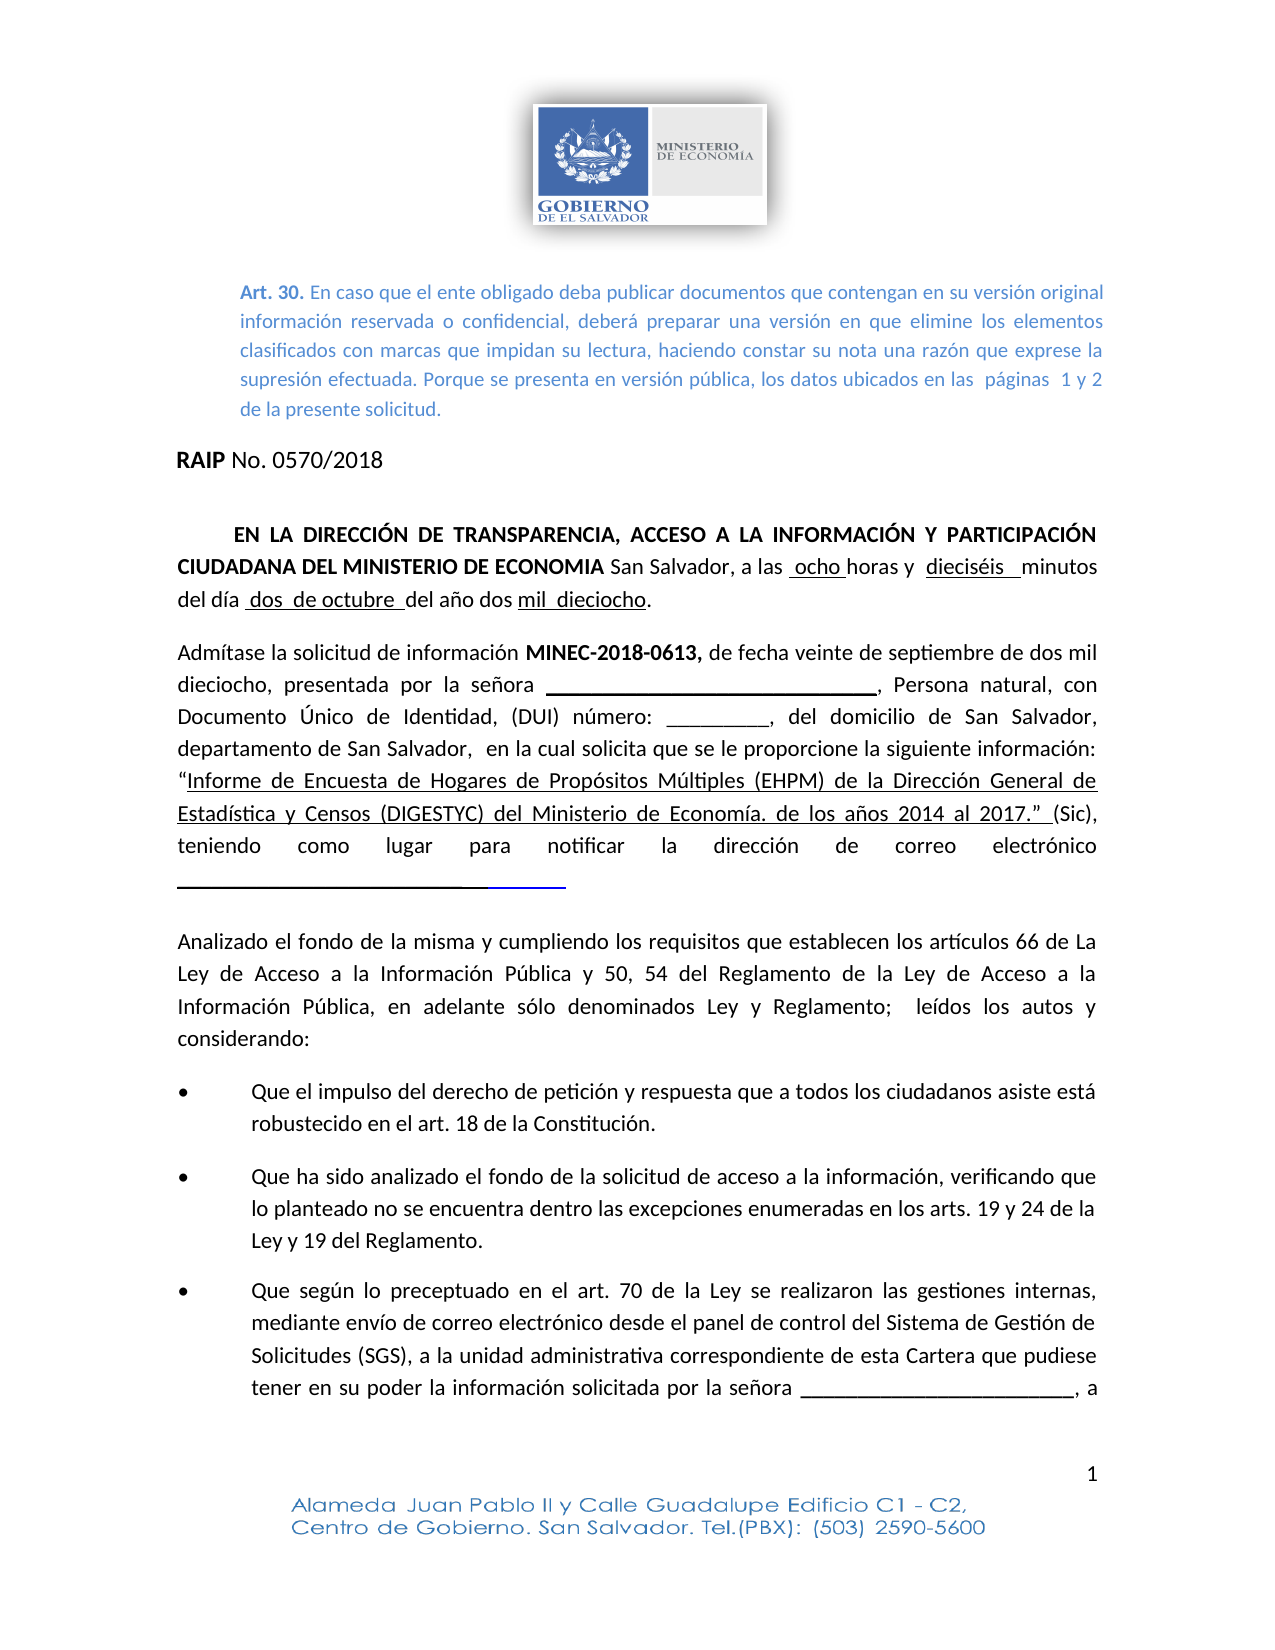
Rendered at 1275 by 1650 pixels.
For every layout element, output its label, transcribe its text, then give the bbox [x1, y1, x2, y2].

list Que ha sido analizado el fondo de la solicitud de acceso a la información, verificando que lo planteado no se encuentra dentro las excepciones enumeradas en los arts. 19 y 24 de la Ley y 19 del Reglamento. [177, 1162, 1098, 1254]
text EN LA DIRECCIÓN DE TRANSPARENCIA, ACCESO A LA INFORMACIÓN Y PARTICIPACIÓN CIUDADANA DEL MINISTERIO DE ECONOMIA San Salvador, a las ocho horas y dieciséis minutos del día dos de octubre del año dos mil dieciocho. [177, 520, 1098, 613]
picture [276, 1487, 999, 1549]
text Admítase la solicitud de información MINEC-2018-0613, de fecha veinte de septiembre de dos mil dieciocho, presentada por la señora _____________________________, Persona natural, con Documento Único de Identidad, (DUI) número: _________, del domicilio de San Salvador, departamento de San Salvador, en la cual solicita que se le proporcione la siguiente información: “Informe de Encuesta de Hogares de Propósitos Múltiples (EHPM) de la Dirección General de Estadística y Censos (DIGESTYC) del Ministerio de Economía. de los años 2014 al 2017.” (Sic), teniendo como lugar para notificar la dirección de correo electrónico _________________________ [177, 638, 1098, 891]
picture [533, 104, 767, 225]
list Que el impulso del derecho de petición y respuesta que a todos los ciudadanos asiste está robustecido en el art. 18 de la Constitución. [177, 1077, 1098, 1137]
text Analizado el fondo de la misma y cumpliendo los requisitos que establecen los artículos 66 de La Ley de Acceso a la Información Pública y 50, 54 del Reglamento de la Ley de Acceso a la Información Pública, en adelante sólo denominados Ley y Reglamento; leídos los autos y considerando: [177, 927, 1098, 1052]
